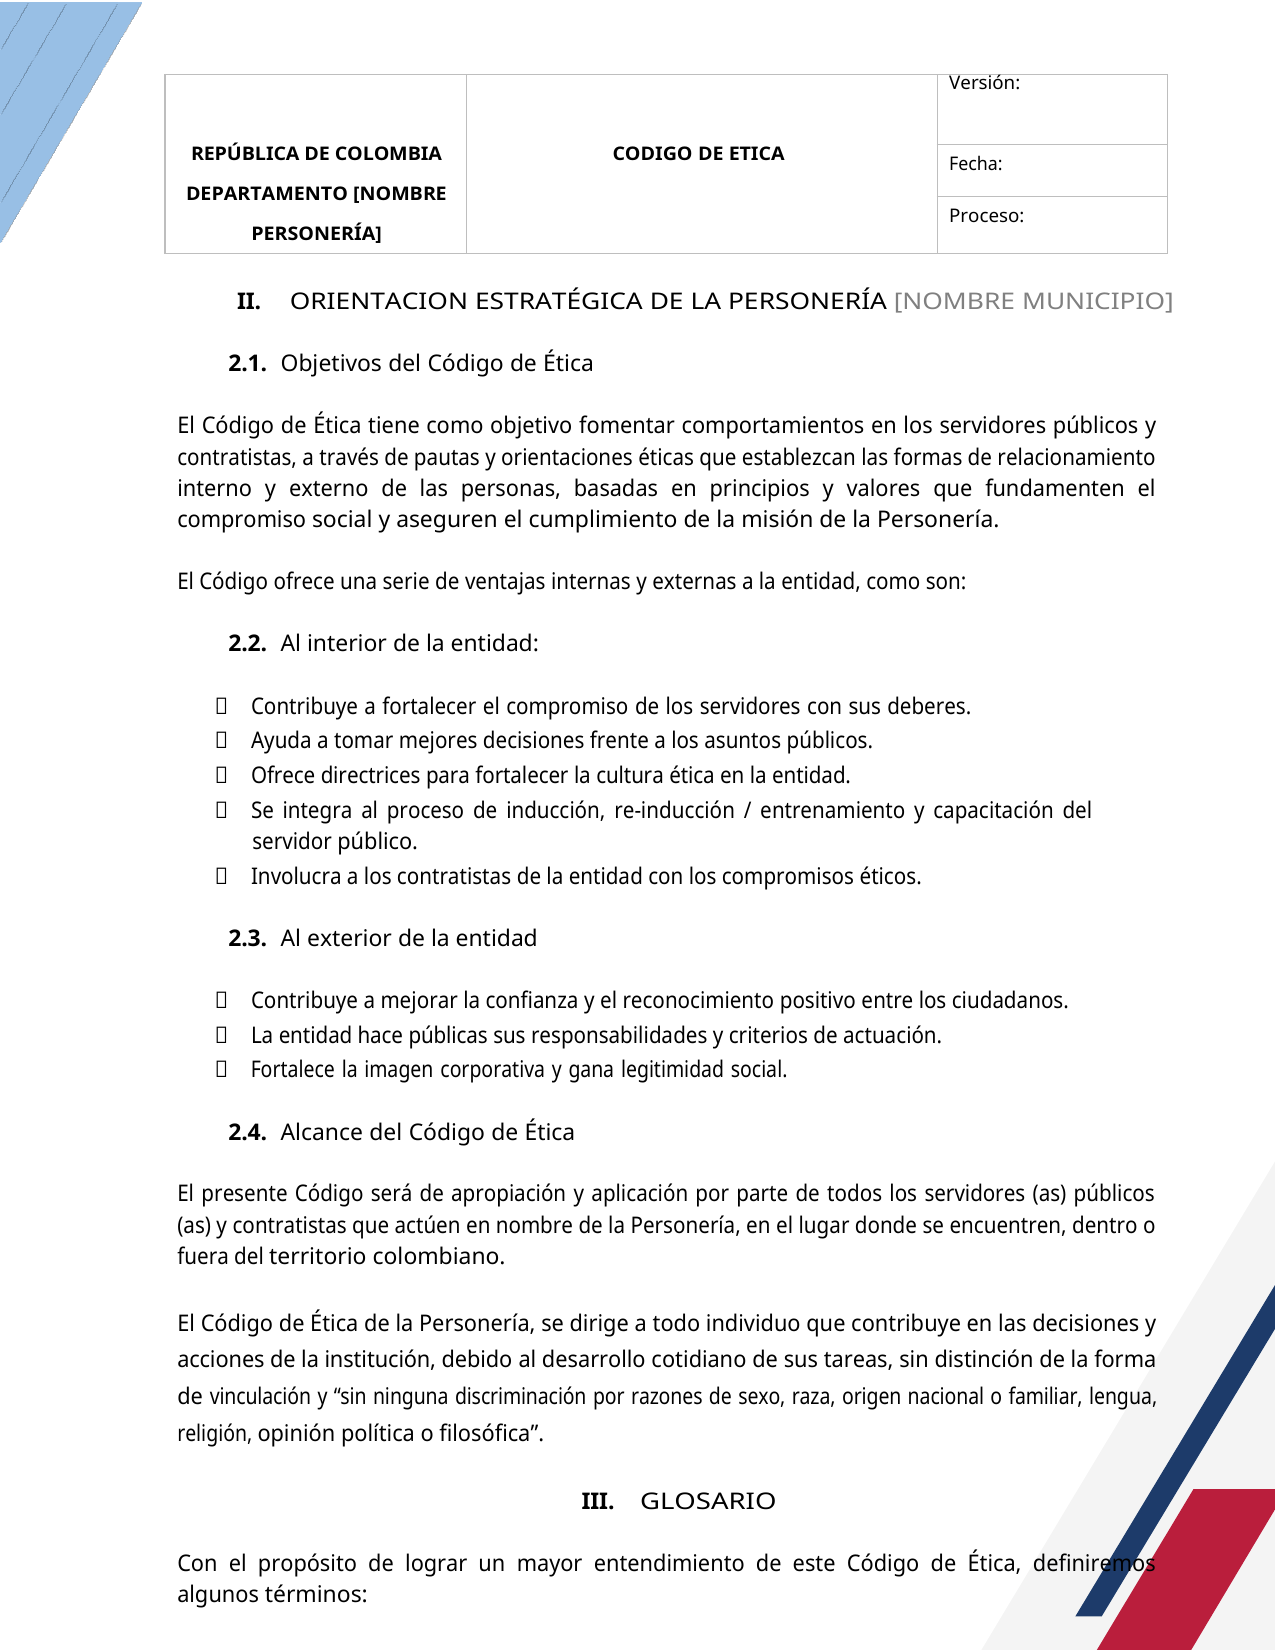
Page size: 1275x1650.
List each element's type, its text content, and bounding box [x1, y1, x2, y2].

text El presente Código será de apropiación y aplicación por parte de todos los servidores (as) públicos (as) y contratistas que actúen en nombre de la Personería, en el lugar donde se encuentren, dentro o fuera del territorio colombiano. [177, 1177, 1157, 1271]
text El Código ofrece una serie de ventajas internas y externas a la entidad, como son: [177, 565, 1181, 596]
list Ayuda a tomar mejores decisiones frente a los asuntos públicos. [214, 724, 1181, 756]
subtitle Objetivos del Código de Ética [228, 347, 1181, 378]
text El Código de Ética tiene como objetivo fomentar comportamientos en los servidores públicos y contratistas, a través de pautas y orientaciones éticas que establezcan las formas de relacionamiento interno y externo de las personas, basadas en principios y valores que fundamenten el compromiso social y aseguren el cumplimiento de la misión de la Personería. [177, 409, 1157, 534]
subtitle Al interior de la entidad: [228, 627, 1181, 658]
list Involucra a los contratistas de la entidad con los compromisos éticos. [214, 859, 1181, 891]
list ORIENTACION ESTRATÉGICA DE LA PERSONERÍA [NOMBRE MUNICIPIO] [237, 285, 1181, 316]
list Contribuye a fortalecer el compromiso de los servidores con sus deberes. [214, 690, 1181, 721]
picture [0, 1, 142, 243]
text El Código de Ética de la Personería, se dirige a todo individuo que contribuye en las decisiones y acciones de la institución, debido al desarrollo cotidiano de sus tareas, sin distinción de la forma de vinculación y “sin ninguna discriminación por razones de sexo, raza, origen nacional o familiar, lengua, religión, opinión política o filosófica”. [177, 1307, 1157, 1448]
list Se integra al proceso de inducción, re-inducción / entrenamiento y capacitación del servidor público. [214, 794, 1157, 856]
subtitle GLOSARIO [581, 1485, 1181, 1516]
list Contribuye a mejorar la confianza y el reconocimiento positivo entre los ciudadanos. [214, 983, 1181, 1015]
list Fortalece la imagen corporativa y gana legitimidad social. [214, 1053, 1181, 1084]
subtitle Al exterior de la entidad [228, 922, 1181, 953]
list La entidad hace públicas sus responsabilidades y criterios de actuación. [214, 1019, 1181, 1050]
list Ofrece directrices para fortalecer la cultura ética en la entidad. [214, 759, 1181, 790]
subtitle Alcance del Código de Ética [228, 1115, 1181, 1147]
text Con el propósito de lograr un mayor entendimiento de este Código de Ética, definiremos algunos términos: [177, 1547, 1158, 1610]
